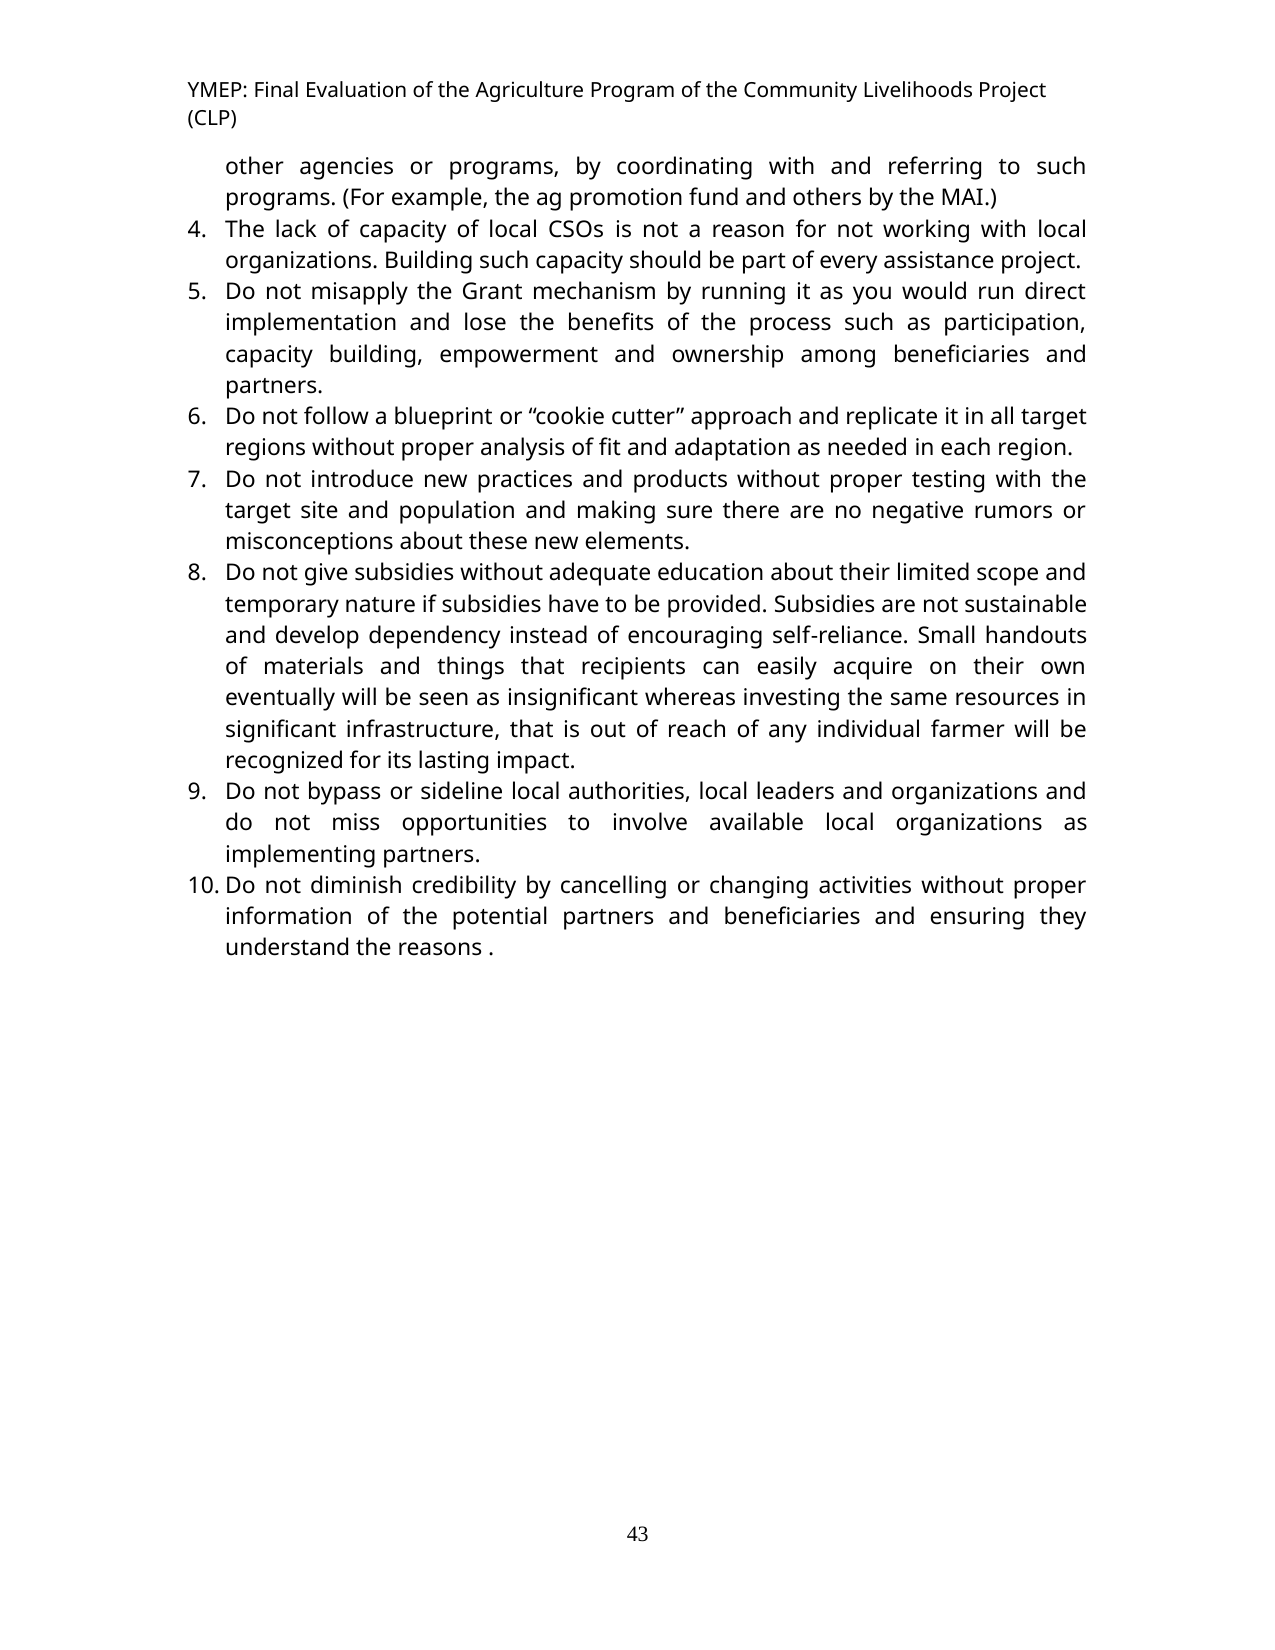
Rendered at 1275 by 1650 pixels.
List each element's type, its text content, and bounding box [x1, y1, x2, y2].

list Do not introduce new practices and products without proper testing with the target site and population and making sure there are no negative rumors or misconceptions about these new elements. [187, 462, 1087, 556]
list Do not diminish credibility by cancelling or changing activities without proper information of the potential partners and beneficiaries and ensuring they understand the reasons . [187, 869, 1087, 962]
list Do not follow a blueprint or “cookie cutter” approach and replicate it in all target regions without proper analysis of fit and adaptation as needed in each region. [187, 400, 1087, 462]
list Do not give subsidies without adequate education about their limited scope and temporary nature if subsidies have to be provided. Subsidies are not sustainable and develop dependency instead of encouraging self-reliance. Small handouts of materials and things that recipients can easily acquire on their own eventually will be seen as insignificant whereas investing the same resources in significant infrastructure, that is out of reach of any individual farmer will be recognized for its lasting impact. [187, 556, 1087, 775]
list Do not bypass or sideline local authorities, local leaders and organizations and do not miss opportunities to involve available local organizations as implementing partners. [187, 775, 1087, 869]
list The lack of capacity of local CSOs is not a reason for not working with local organizations. Building such capacity should be part of every assistance project. [187, 212, 1087, 275]
list Do not misapply the Grant mechanism by running it as you would run direct implementation and lose the benefits of the process such as participation, capacity building, empowerment and ownership among beneficiaries and partners. [187, 275, 1087, 400]
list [187, 150, 1087, 212]
